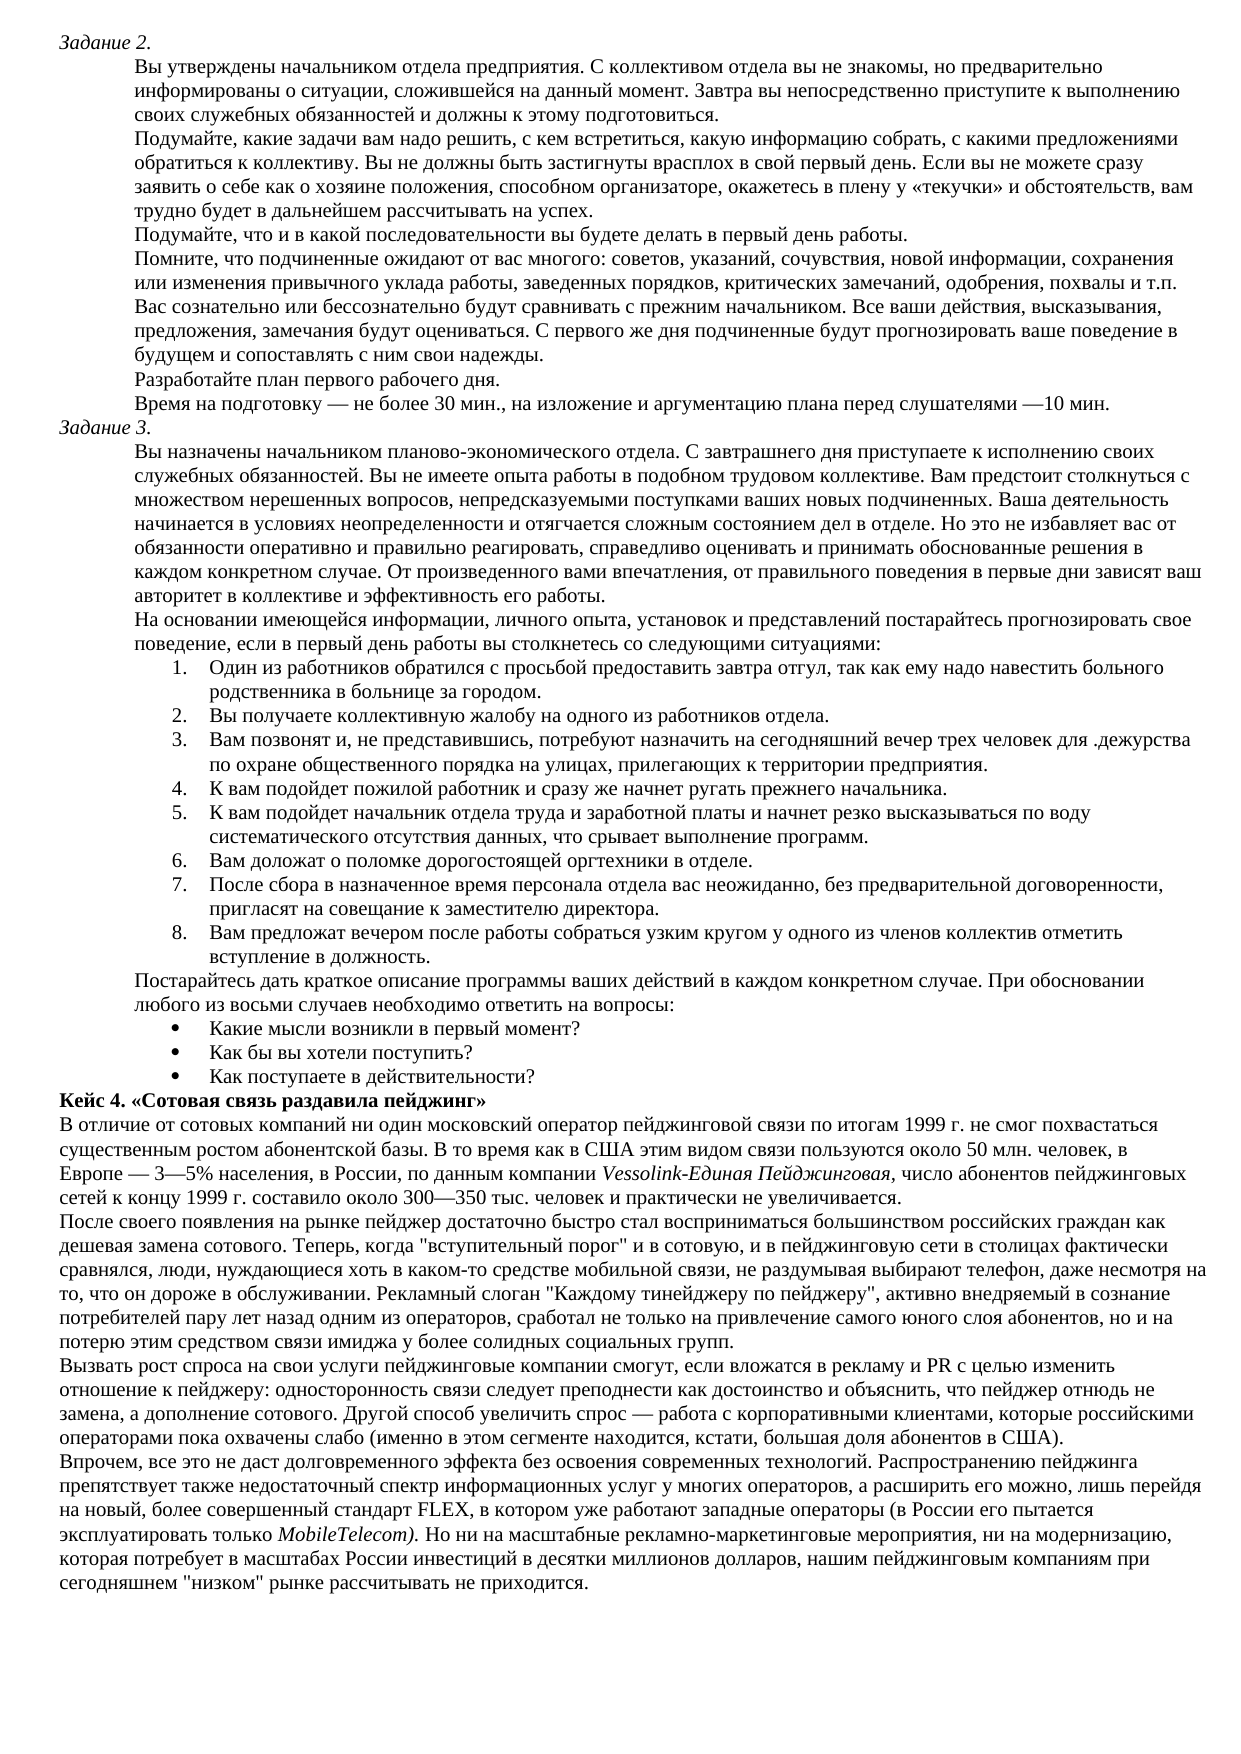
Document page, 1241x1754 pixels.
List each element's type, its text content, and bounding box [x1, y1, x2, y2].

text Подумайте, какие задачи вам надо решить, с кем встретиться, какую информацию собрать, с какими предложениями обратиться к коллективу. Вы не должны быть застигнуты врасплох в свой первый день. Если вы не можете сразу заявить о себе как о хозяине положения, способном организаторе, окажетесь в плену у «текучки» и обстоятельств, вам трудно будет в дальнейшем рассчитывать на успех. [134, 126, 1211, 222]
list Один из работников обратился с просьбой предоставить завтра отгул, так как ему надо навестить больного родственника в больнице за городом. [172, 655, 1211, 703]
text Задание 3. [59, 414, 1211, 439]
list К вам подойдет начальник отдела труда и заработной платы и начнет резко высказываться по воду систематического отсутствия данных, что срывает выполнение программ. [172, 799, 1211, 848]
text Помните, что подчиненные ожидают от вас многого: советов, указаний, сочувствия, новой информации, сохранения или изменения привычного уклада работы, заведенных порядков, критических замечаний, одобрения, похвалы и т.п. [134, 246, 1211, 294]
list После сбора в назначенное время персонала отдела вас неожиданно, без предварительной договоренности, пригласят на совещание к заместителю директора. [172, 872, 1211, 920]
text Вас сознательно или бессознательно будут сравнивать с прежним начальником. Все ваши действия, высказывания, предложения, замечания будут оцениваться. С первого же дня подчиненные будут прогнозировать ваше поведение в будущем и сопоставлять с ним свои надежды. [134, 294, 1211, 366]
text Задание 2. [59, 29, 1211, 54]
text Вызвать рост спроса на свои услуги пейджинговые компании смогут, если вложатся в рекламу и PR с целью изменить отношение к пейджеру: односторонность связи следует преподнести как достоинство и объяснить, что пейджер отнюдь не замена, а дополнение сотового. Другой способ увеличить спрос — работа с корпоративными клиентами, которые российскими операторами пока охвачены слабо (именно в этом сегменте находится, кстати, большая доля абонентов в США). [59, 1353, 1211, 1449]
text На основании имеющейся информации, личного опыта, установок и представлений постарайтесь прогнозировать свое поведение, если в первый день работы вы столкнетесь со следующими ситуациями: [134, 607, 1211, 655]
text Вы назначены начальником планово-экономического отдела. С завтрашнего дня приступаете к исполнению своих служебных обязанностей. Вы не имеете опыта работы в подобном трудовом коллективе. Вам предстоит столкнуться с множеством нерешенных вопросов, непредсказуемыми поступками ваших новых подчиненных. Ваша деятельность начинается в условиях неопределенности и отягчается сложным состоянием дел в отделе. Но это не избавляет вас от обязанности оперативно и правильно реагировать, справедливо оценивать и принимать обоснованные решения в каждом конкретном случае. От произведенного вами впечатления, от правильного поведения в первые дни зависят ваш авторитет в коллективе и эффективность его работы. [134, 439, 1211, 607]
list Какие мысли возникли в первый момент? [172, 1016, 1211, 1040]
text Разработайте план первого рабочего дня. [134, 366, 1211, 391]
text Кейс 4. «Сотовая связь раздавила пейджинг» [59, 1088, 1211, 1112]
text Время на подготовку — не более 30 мин., на изложение и аргументацию плана перед слушателями —10 мин. [134, 391, 1211, 414]
list Вам позвонят и, не представившись, потребуют назначить на сегодняшний вечер трех человек для .дежурства по охране общественного порядка на улицах, прилегающих к территории предприятия. [172, 727, 1211, 776]
list Вы получаете коллективную жалобу на одного из работников отдела. [172, 703, 1211, 727]
text После своего появления на рынке пейджер достаточно быстро стал восприниматься большинством российских граждан как дешевая замена сотового. Теперь, когда "вступительный порог" и в сотовую, и в пейджинговую сети в столицах фактически сравнялся, люди, нуждающиеся хоть в каком-то средстве мобильной связи, не раздумывая выбирают телефон, даже несмотря на то, что он дороже в обслуживании. Рекламный слоган "Каждому тинейджеру по пейджеру", активно внедряемый в сознание потребителей пару лет назад одним из операторов, сработал не только на привлечение самого юного слоя абонентов, но и на потерю этим средством связи имиджа у более солидных социальных групп. [59, 1209, 1211, 1353]
text В отличие от сотовых компаний ни один московский оператор пейджинговой связи по итогам 1999 г. не смог похвастаться существенным ростом абонентской базы. В то время как в США этим видом связи пользуются около 50 млн. человек, в Европе — 3—5% населения, в России, по данным компании Vessolink-Единая Пейджинговая, число абонентов пейджинговых сетей к концу 1999 г. составило около 300—350 тыс. человек и практически не увеличивается. [59, 1112, 1211, 1209]
list К вам подойдет пожилой работник и сразу же начнет ругать прежнего начальника. [172, 776, 1211, 799]
list Вам доложат о поломке дорогостоящей оргтехники в отделе. [172, 848, 1211, 872]
text Вы утверждены начальником отдела предприятия. С коллективом отдела вы не знакомы, но предварительно информированы о ситуации, сложившейся на данный момент. Завтра вы непосредственно приступите к выполнению своих служебных обязанностей и должны к этому подготовиться. [134, 54, 1211, 126]
list Вам предложат вечером после работы собраться узким кругом у одного из членов коллектив отметить вступление в должность. [172, 920, 1211, 968]
list Как бы вы хотели поступить? [172, 1040, 1211, 1064]
text Впрочем, все это не даст долговременного эффекта без освоения современных технологий. Распространению пейджинга препятствует также недостаточный спектр информационных услуг у многих операторов, а расширить его можно, лишь перейдя на новый, более совершенный стандарт FLEX, в котором уже работают западные операторы (в России его пытается эксплуатировать только MobileTelecom). Но ни на масштабные рекламно-маркетинговые мероприятия, ни на модернизацию, которая потребует в масштабах России инвестиций в десятки миллионов долларов, нашим пейджинговым компаниям при сегодняшнем "низком" рынке рассчитывать не приходится. [59, 1449, 1211, 1594]
text Подумайте, что и в какой последовательности вы будете делать в первый день работы. [134, 222, 1211, 246]
text Постарайтесь дать краткое описание программы ваших действий в каждом конкретном случае. При обосновании любого из восьми случаев необходимо ответить на вопросы: [134, 968, 1211, 1016]
list Как поступаете в действительности? [172, 1064, 1211, 1088]
